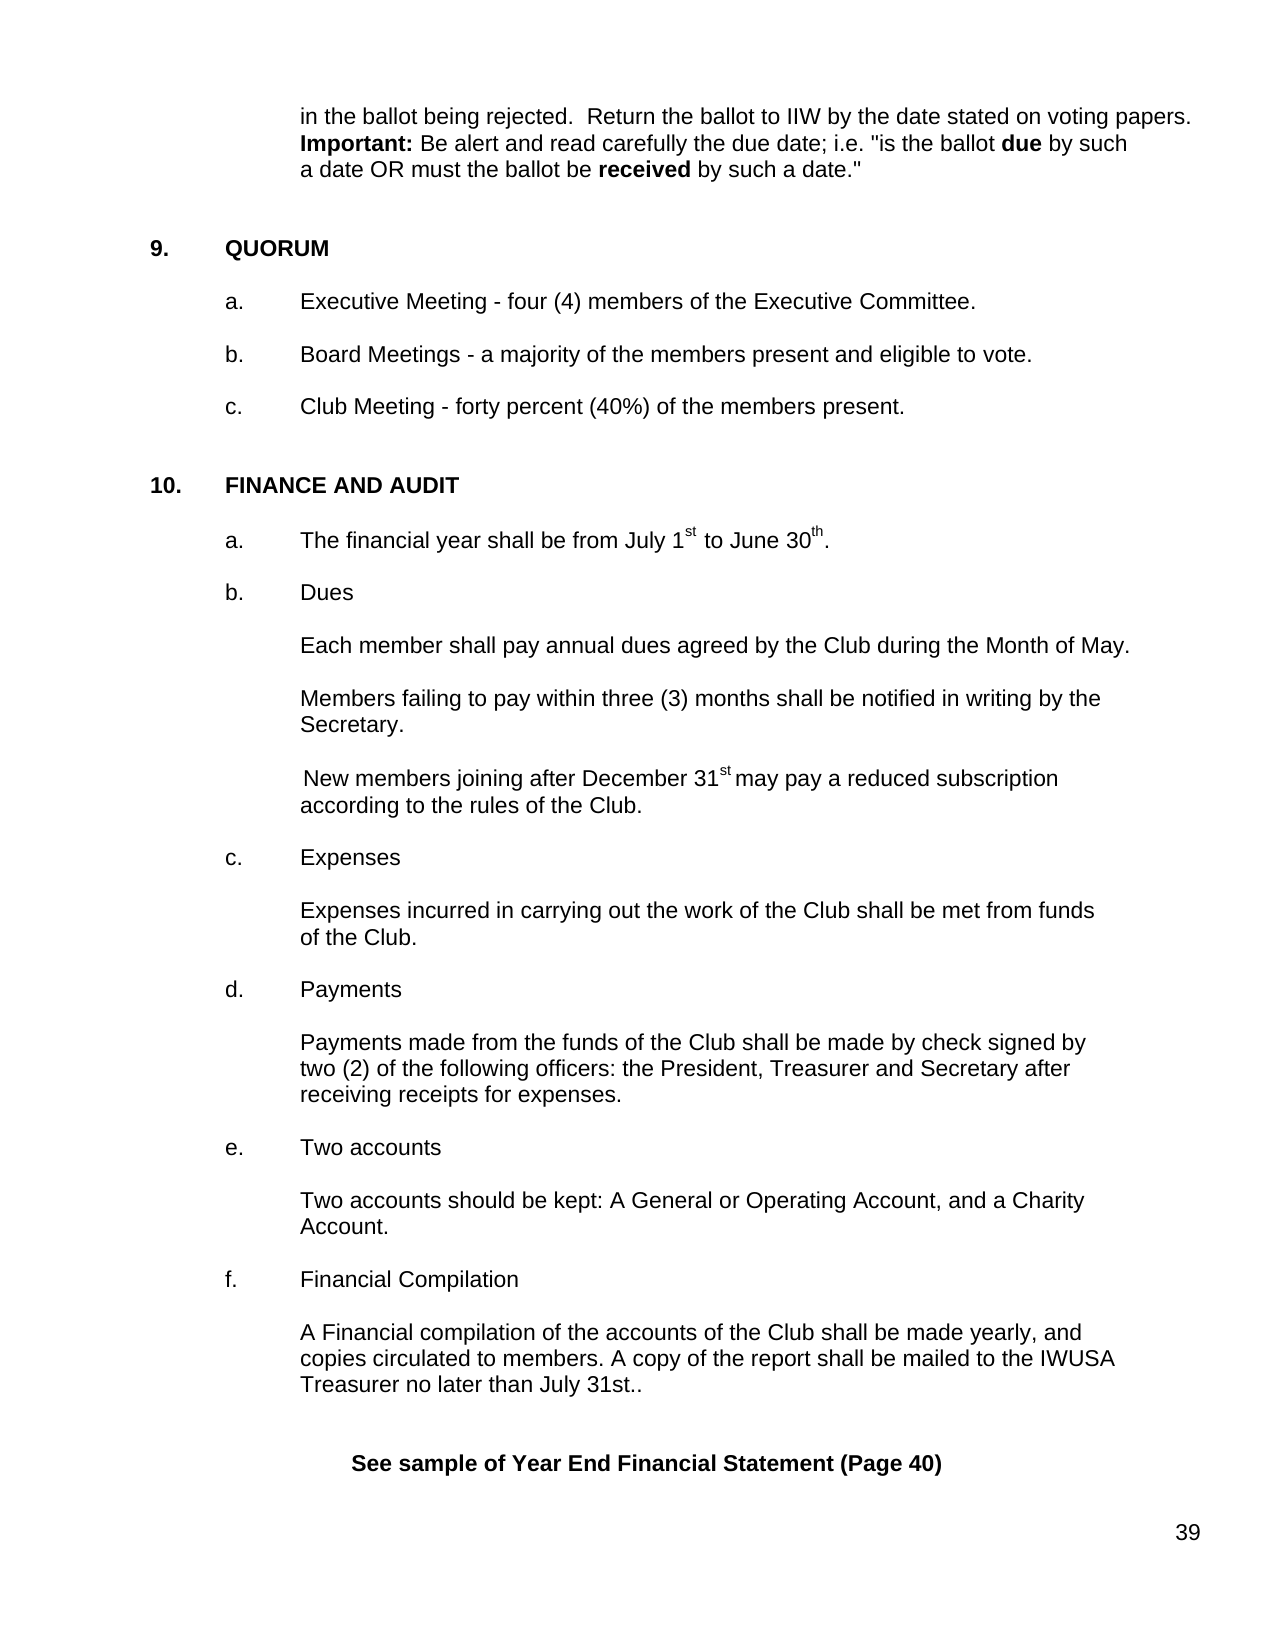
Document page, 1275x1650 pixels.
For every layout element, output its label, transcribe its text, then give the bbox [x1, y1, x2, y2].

text Expenses incurred in carrying out the work of the Club shall be met from funds of the Club. [300, 897, 1097, 950]
subtitle See sample of Year End Financial Statement (Page 40) [351, 1450, 1184, 1476]
list Dues [225, 579, 1212, 606]
list Club Meeting - forty percent (40%) of the members present. [225, 393, 1212, 419]
text New members joining after December 31st may pay a reduced subscription according to the rules of the Club. [300, 761, 1137, 818]
text Two accounts should be kept: A General or Operating Account, and a Charity Account. [300, 1187, 1137, 1239]
list The financial year shall be from July 1st to June 30th. [225, 523, 1212, 553]
text in the ballot being rejected. Return the ballot to IIW by the date stated on voting papers. [300, 103, 1197, 129]
text Payments made from the funds of the Club shall be made by check signed by two (2) of the following officers: the President, Treasurer and Secretary after receiving receipts for expenses. [300, 1029, 1088, 1108]
list Two accounts [225, 1134, 1212, 1160]
list Board Meetings - a majority of the members present and eligible to vote. [225, 341, 1212, 367]
text Each member shall pay annual dues agreed by the Club during the Month of May. [300, 632, 1184, 658]
list Executive Meeting - four (4) members of the Executive Committee. [225, 288, 1212, 314]
subtitle QUORUM [150, 235, 1212, 261]
list Financial Compilation [225, 1266, 1212, 1292]
text Important: Be alert and read carefully the due date; i.e. "is the ballot due by such a date OR must the ballot be received by such a date." [300, 129, 1137, 182]
subtitle FINANCE AND AUDIT [150, 472, 1212, 499]
text Members failing to pay within three (3) months shall be notified in writing by the Secretary. [300, 685, 1184, 737]
list Payments [225, 976, 1212, 1002]
text A Financial compilation of the accounts of the Club shall be made yearly, and copies circulated to members. A copy of the report shall be mailed to the IWUSA Treasurer no later than July 31st.. [300, 1319, 1137, 1398]
list Expenses [225, 844, 1212, 871]
